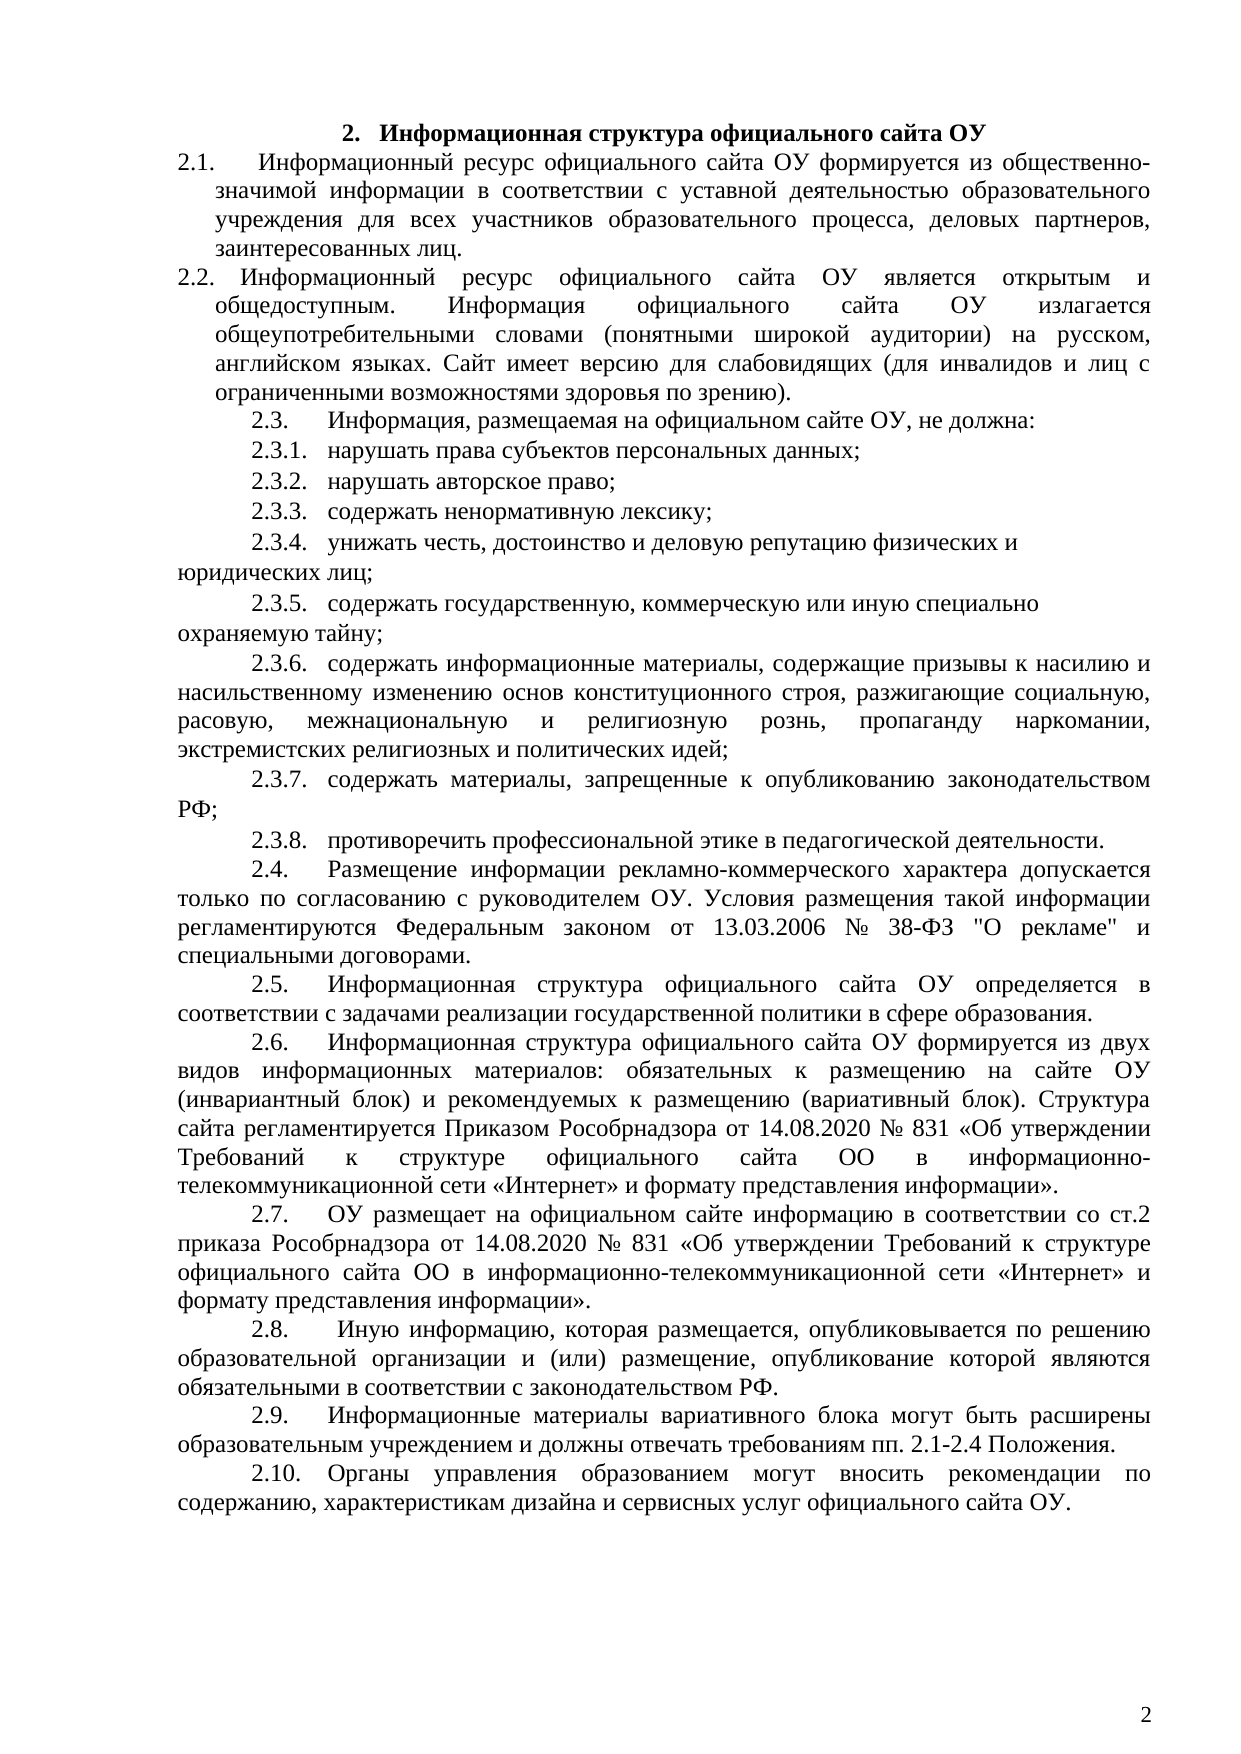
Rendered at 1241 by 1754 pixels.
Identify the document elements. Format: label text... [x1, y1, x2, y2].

list Иную информацию, которая размещается, опубликовывается по решению образовательной организации и (или) размещение, опубликование которой являются обязательными в соответствии с законодательством РФ. [177, 1314, 1151, 1401]
list нарушать авторское право; [177, 465, 1151, 495]
list Информационный ресурс официального сайта ОУ является открытым и общедоступным. Информация официального сайта ОУ излагается общеупотребительными словами (понятными широкой аудитории) на русском, английском языках. Сайт имеет версию для слабовидящих (для инвалидов и лиц с ограниченными возможностями здоровья по зрению). [177, 262, 1151, 405]
list Информация, размещаемая на официальном сайте ОУ, не должна: [177, 405, 1151, 434]
list нарушать права субъектов персональных данных; [177, 434, 1151, 465]
list Информационный ресурс официального сайта ОУ формируется из общественно-значимой информации в соответствии с уставной деятельностью образовательного учреждения для всех участников образовательного процесса, деловых партнеров, заинтересованных лиц. [177, 147, 1151, 262]
subtitle Информационная структура официального сайта ОУ [177, 118, 1151, 147]
list содержать государственную, коммерческую или иную специально охраняемую тайну; [177, 587, 1151, 648]
list содержать информационные материалы, содержащие призывы к насилию и насильственному изменению основ конституционного строя, разжигающие социальную, расовую, межнациональную и религиозную рознь, пропаганду наркомании, экстремистских религиозных и политических идей; [177, 648, 1151, 763]
list содержать материалы, запрещенные к опубликованию законодательством РФ; [177, 763, 1151, 824]
list Информационная структура официального сайта ОУ определяется в соответствии с задачами реализации государственной политики в сфере образования. [177, 969, 1151, 1027]
list ОУ размещает на официальном сайте информацию в соответствии со ст.2 приказа Рособрнадзора от 14.08.2020 № 831 «Об утверждении Требований к структуре официального сайта ОО в информационно-телекоммуникационной сети «Интернет» и формату представления информации». [177, 1199, 1151, 1314]
list Органы управления образованием могут вносить рекомендации по содержанию, характеристикам дизайна и сервисных услуг официального сайта ОУ. [177, 1458, 1151, 1516]
list противоречить профессиональной этике в педагогической деятельности. [177, 824, 1151, 854]
list Информационные материалы вариативного блока могут быть расширены образовательным учреждением и должны отвечать требованиям пп. 2.1-2.4 Положения. [177, 1401, 1151, 1458]
list Размещение информации рекламно-коммерческого характера допускается только по согласованию с руководителем ОУ. Условия размещения такой информации регламентируются Федеральным законом от 13.03.2006 № 38-ФЗ "О рекламе" и специальными договорами. [177, 854, 1151, 969]
list унижать честь, достоинство и деловую репутацию физических и юридических лиц; [177, 526, 1151, 587]
list содержать ненормативную лексику; [177, 495, 1151, 526]
list Информационная структура официального сайта ОУ формируется из двух видов информационных материалов: обязательных к размещению на сайте ОУ (инвариантный блок) и рекомендуемых к размещению (вариативный блок). Структура сайта регламентируется Приказом Рособрнадзора от 14.08.2020 № 831 «Об утверждении Требований к структуре официального сайта ОО в информационно-телекоммуникационной сети «Интернет» и формату представления информации». [177, 1027, 1151, 1199]
